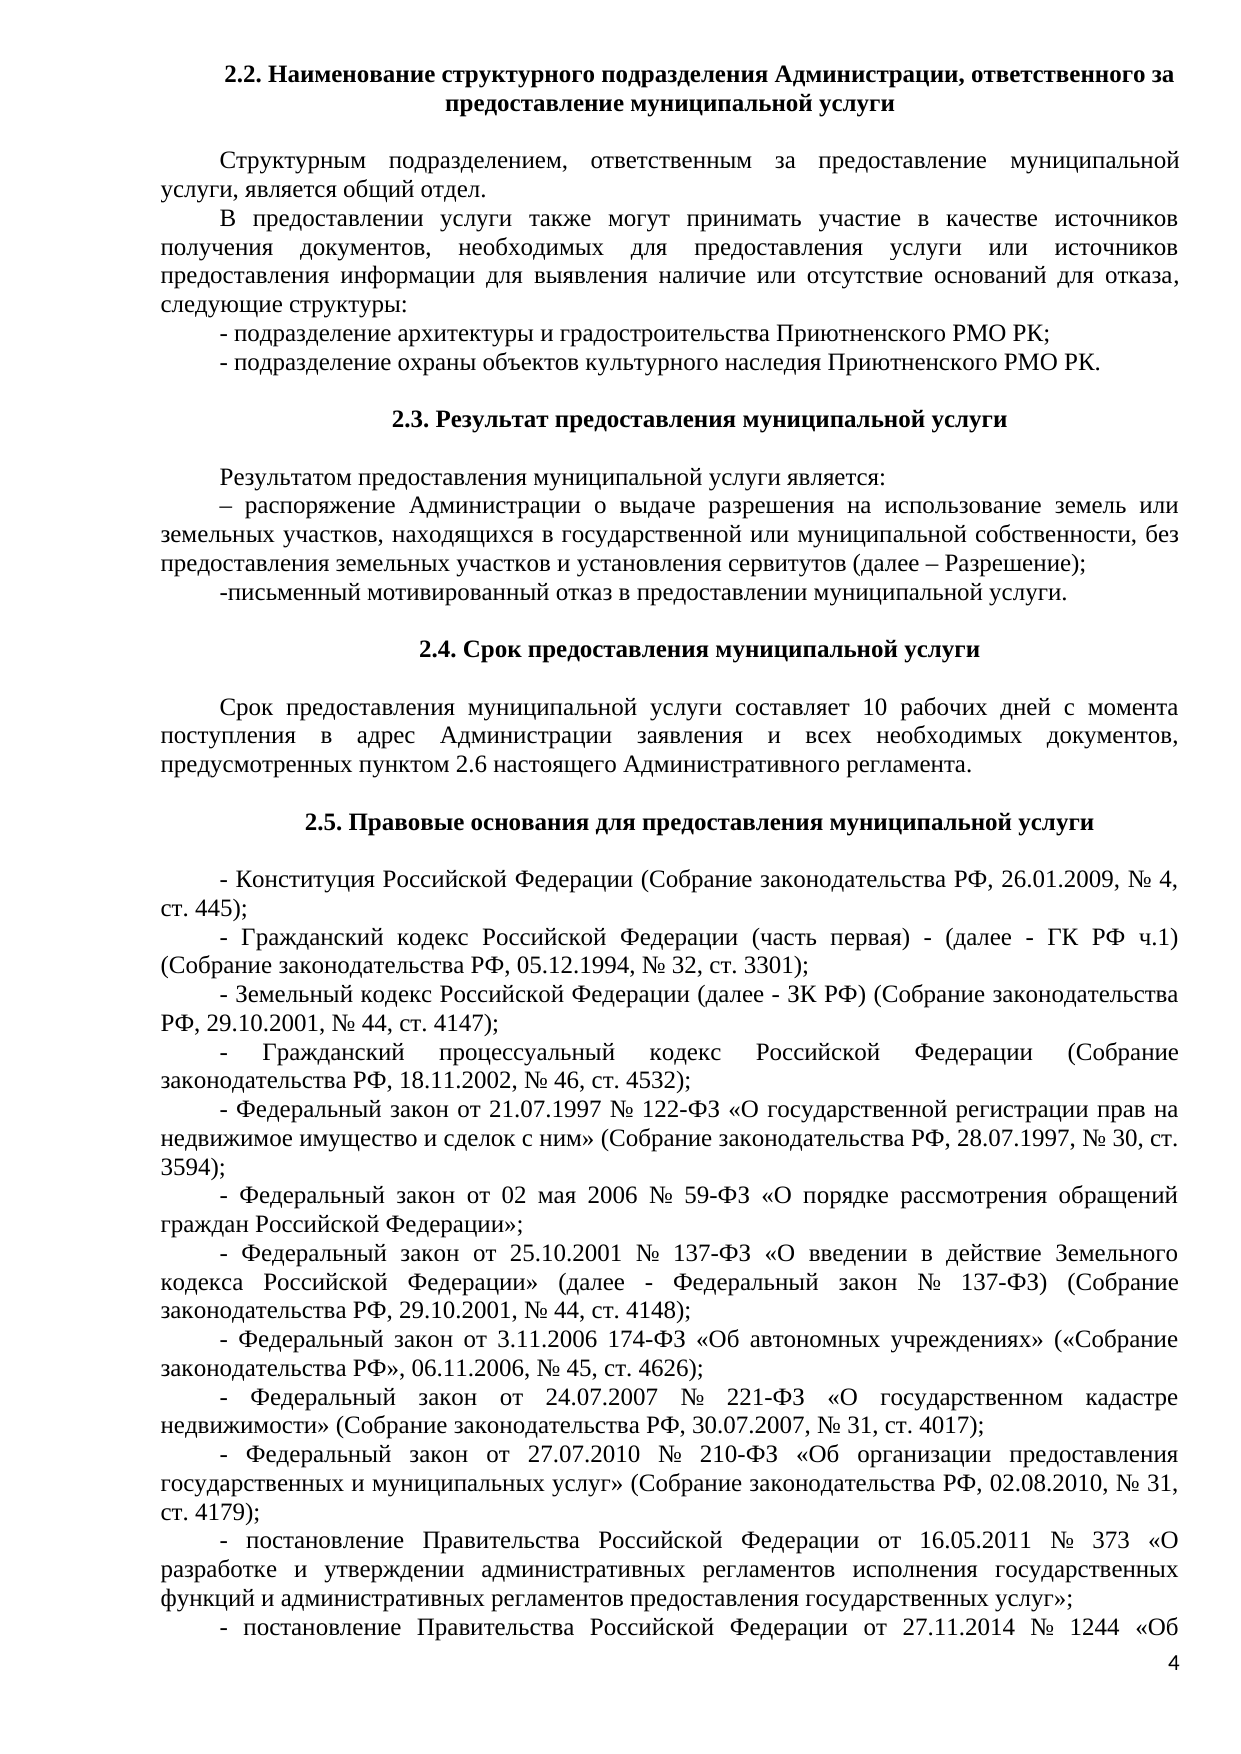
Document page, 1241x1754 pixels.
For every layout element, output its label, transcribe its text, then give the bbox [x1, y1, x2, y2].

text -письменный мотивированный отказ в предоставлении муниципальной услуги. [160, 577, 1179, 605]
text - Гражданский процессуальный кодекс Российской Федерации (Собрание законодательства РФ, 18.11.2002, № 46, ст. 4532); [160, 1037, 1179, 1094]
text - Конституция Российской Федерации (Собрание законодательства РФ, 26.01.2009, № 4, ст. 445); [160, 864, 1179, 922]
text – распоряжение Администрации о выдаче разрешения на использование земель или земельных участков, находящихся в государственной или муниципальной собственности, без предоставления земельных участков и установления сервитутов (далее – Разрешение); [160, 490, 1179, 577]
text - Федеральный закон от 27.07.2010 № 210-ФЗ «Об организации предоставления государственных и муниципальных услуг» (Собрание законодательства РФ, 02.08.2010, № 31, ст. 4179); [160, 1439, 1179, 1525]
text - Земельный кодекс Российской Федерации (далее - ЗК РФ) (Собрание законодательства РФ, 29.10.2001, № 44, ст. 4147); [160, 979, 1179, 1037]
text - Гражданский кодекс Российской Федерации (часть первая) - (далее - ГК РФ ч.1) (Собрание законодательства РФ, 05.12.1994, № 32, ст. 3301); [160, 922, 1179, 979]
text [160, 1612, 1179, 1640]
text - Федеральный закон от 3.11.2006 174-ФЗ «Об автономных учреждениях» («Собрание законодательства РФ», 06.11.2006, № 45, ст. 4626); [160, 1324, 1179, 1382]
text В предоставлении услуги также могут принимать участие в качестве источников получения документов, необходимых для предоставления услуги или источников предоставления информации для выявления наличие или отсутствие оснований для отказа, следующие структуры: [160, 203, 1179, 318]
text 2.3. Результат предоставления муниципальной услуги [160, 404, 1179, 433]
text - подразделение архитектуры и градостроительства Приютненского РМО РК; [160, 318, 1179, 347]
text Срок предоставления муниципальной услуги составляет 10 рабочих дней с момента поступления в адрес Администрации заявления и всех необходимых документов, предусмотренных пунктом 2.6 настоящего Административного регламента. [160, 692, 1179, 778]
text 2.5. Правовые основания для предоставления муниципальной услуги [160, 807, 1179, 835]
text Результатом предоставления муниципальной услуги является: [160, 462, 1179, 490]
text - подразделение охраны объектов культурного наследия Приютненского РМО РК. [160, 347, 1179, 375]
text Структурным подразделением, ответственным за предоставление муниципальной услуги, является общий отдел. [160, 145, 1179, 203]
text - Федеральный закон от 25.10.2001 № 137-ФЗ «О введении в действие Земельного кодекса Российской Федерации» (далее - Федеральный закон № 137-ФЗ) (Собрание законодательства РФ, 29.10.2001, № 44, ст. 4148); [160, 1238, 1179, 1324]
text - постановление Правительства Российской Федерации от 16.05.2011 № 373 «О разработке и утверждении административных регламентов исполнения государственных функций и административных регламентов предоставления государственных услуг»; [160, 1525, 1179, 1612]
text - Федеральный закон от 21.07.1997 № 122-ФЗ «О государственной регистрации прав на недвижимое имущество и сделок с ним» (Собрание законодательства РФ, 28.07.1997, № 30, ст. 3594); [160, 1094, 1179, 1180]
text - Федеральный закон от 02 мая 2006 № 59-ФЗ «О порядке рассмотрения обращений граждан Российской Федерации»; [160, 1180, 1179, 1238]
text - Федеральный закон от 24.07.2007 № 221-ФЗ «О государственном кадастре недвижимости» (Собрание законодательства РФ, 30.07.2007, № 31, ст. 4017); [160, 1382, 1179, 1439]
text 2.4. Срок предоставления муниципальной услуги [160, 634, 1179, 663]
text 2.2. Наименование структурного подразделения Администрации, ответственного за предоставление муниципальной услуги [160, 59, 1179, 117]
